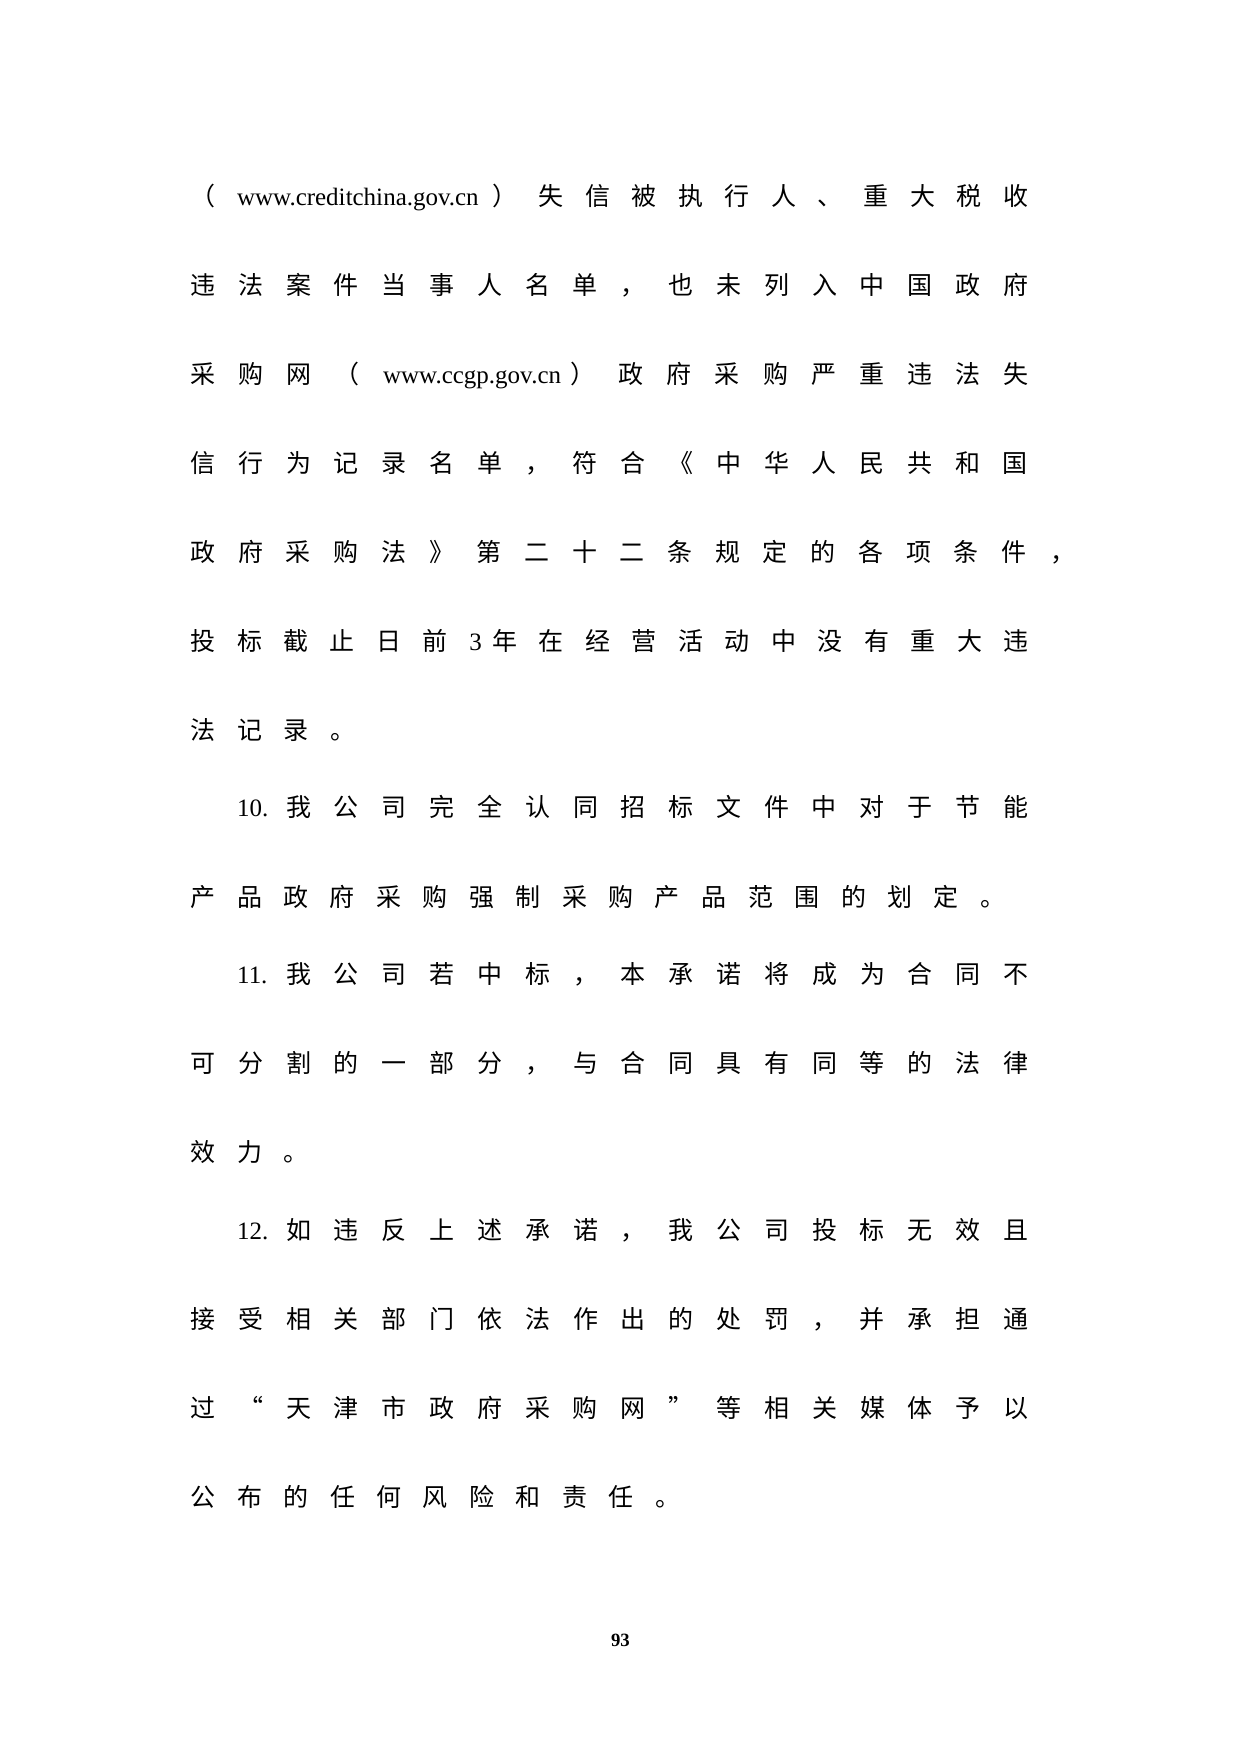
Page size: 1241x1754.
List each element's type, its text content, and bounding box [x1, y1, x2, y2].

text 11. 我公司若中标，本承诺将成为合同不可分割的一部分，与合同具有同等的法律效力。 [190, 943, 1050, 1180]
text 10. 我公司完全认同招标文件中对于节能产品政府采购强制采购产品范围的划定。 [190, 776, 1050, 925]
text 12. 如违反上述承诺，我公司投标无效且接受相关部门依法作出的处罚，并承担通过“天津市政府采购网”等相关媒体予以公布的任何风险和责任。 [190, 1198, 1050, 1525]
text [190, 164, 1050, 758]
